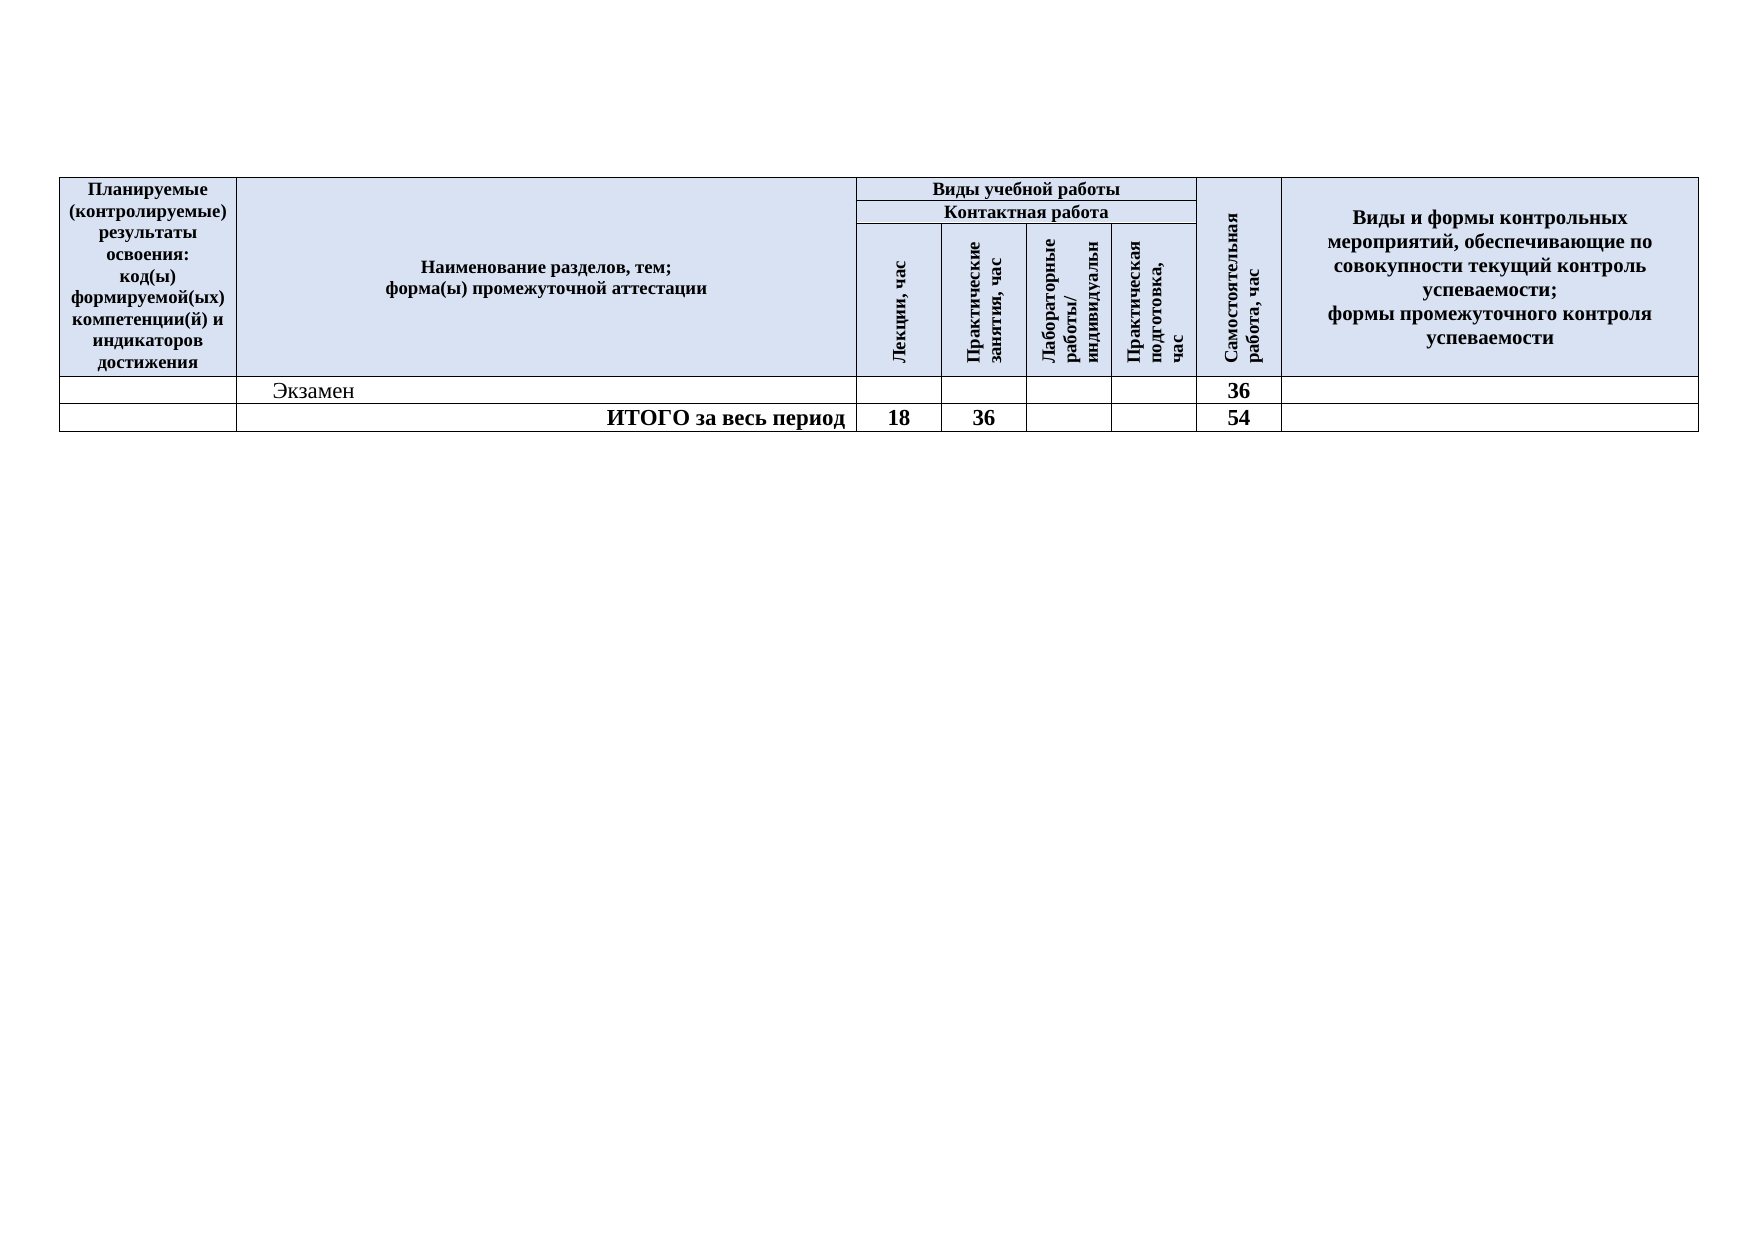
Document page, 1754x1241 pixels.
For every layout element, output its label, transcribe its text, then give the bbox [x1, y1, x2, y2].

table_cell [1282, 377, 1698, 403]
table_cell Контактная работа [857, 201, 1196, 222]
table_cell 18 [857, 404, 941, 431]
table_cell Лекции, час [857, 224, 941, 376]
table_cell ИТОГО за весь период [237, 404, 856, 431]
table_cell Лабораторные работы/ индивидуальные занятия, час [1027, 224, 1111, 376]
table_cell [1282, 404, 1698, 431]
table_header Самостоятельная работа, час [1197, 178, 1281, 376]
table_cell 54 [1197, 404, 1281, 431]
table_cell [60, 377, 236, 403]
table_header Виды учебной работы [857, 178, 1196, 200]
table_cell [1112, 377, 1196, 403]
table_cell 36 [1197, 377, 1281, 403]
table_cell [1027, 404, 1111, 431]
table_cell [1112, 404, 1196, 431]
table_cell [942, 377, 1026, 403]
table_header Виды и формы контрольных мероприятий, обеспечивающие по совокупности текущий контроль успеваемости; формы промежуточного контроля успеваемости [1282, 178, 1698, 376]
table_cell Экзамен [237, 377, 856, 403]
table_header Планируемые (контролируемые) результаты освоения: код(ы) формируемой(ых) компетенции(й) и индикаторов достижения компетенций [60, 178, 236, 376]
table_cell Практические занятия, час [942, 224, 1026, 376]
table_header Наименование разделов, тем; форма(ы) промежуточной аттестации [237, 178, 856, 376]
table_cell 36 [942, 404, 1026, 431]
table_cell [857, 377, 941, 403]
table_cell Практическая подготовка, час [1112, 224, 1196, 376]
table_cell [1027, 377, 1111, 403]
table_cell [60, 404, 236, 431]
